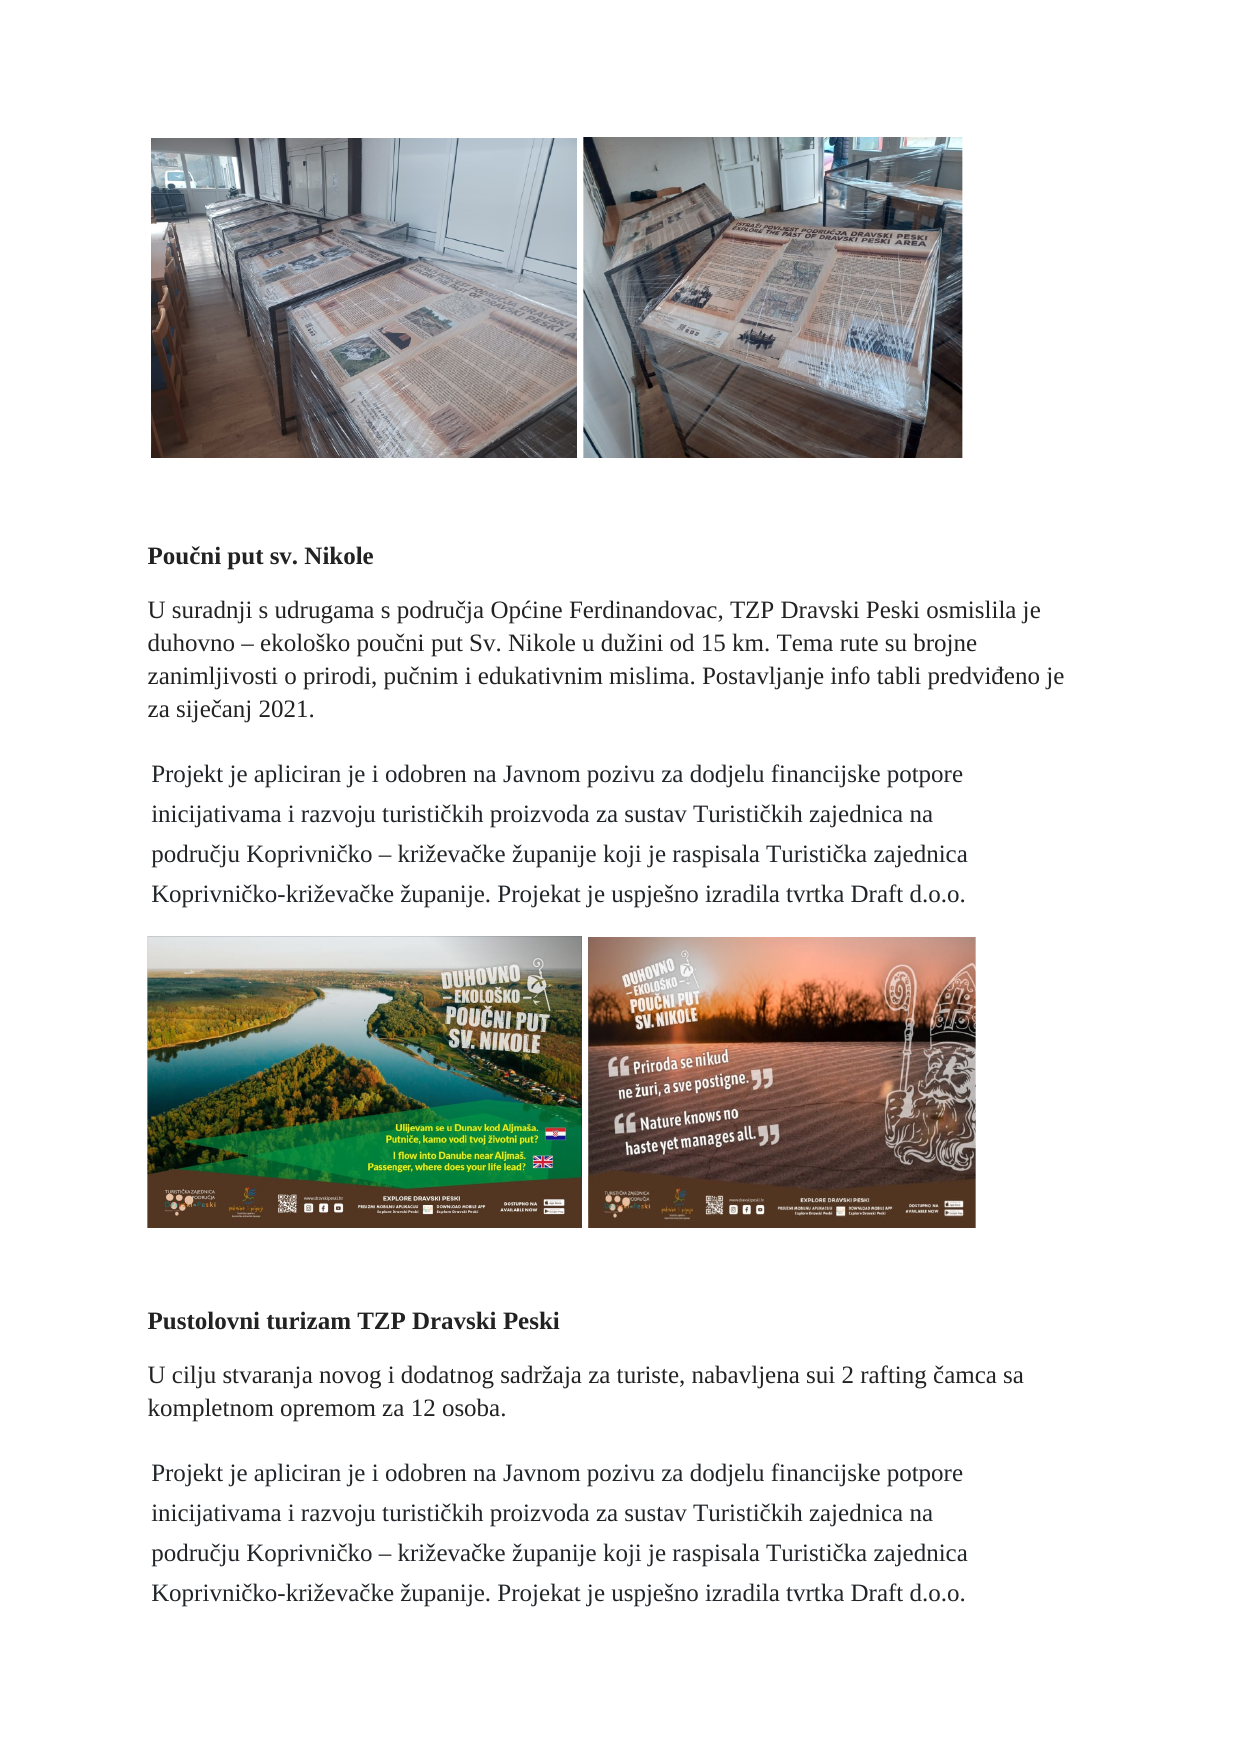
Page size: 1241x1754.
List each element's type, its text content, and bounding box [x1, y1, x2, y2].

text Pustolovni turizam TZP Dravski Peski [147, 1306, 1081, 1335]
text U cilju stvaranja novog i dodatnog sadržaja za turiste, nabavljena sui 2 rafting čamca sa kompletnom opremom za 12 osoba. [147, 1360, 1081, 1422]
text Projekt je apliciran je i odobren na Javnom pozivu za dodjelu financijske potpore inicijativama i razvoju turističkih proizvoda za sustav Turističkih zajednica na području Koprivničko – križevačke županije koji je raspisala Turistička zajednica Koprivničko-križevačke županije. Projekat je uspješno izradila tvrtka Draft d.o.o. [151, 1447, 1007, 1607]
picture [147, 936, 582, 1228]
text Projekt je apliciran je i odobren na Javnom pozivu za dodjelu financijske potpore inicijativama i razvoju turističkih proizvoda za sustav Turističkih zajednica na području Koprivničko – križevačke županije koji je raspisala Turistička zajednica Koprivničko-križevačke županije. Projekat je uspješno izradila tvrtka Draft d.o.o. [151, 748, 1007, 908]
text U suradnji s udrugama s područja Općine Ferdinandovac, TZP Dravski Peski osmislila je duhovno – ekološko poučni put Sv. Nikole u dužini od 15 km. Tema rute su brojne zanimljivosti o prirodi, pučnim i edukativnim mislima. Postavljanje info tabli predviđeno je za siječanj 2021. [147, 595, 1081, 722]
picture [151, 138, 577, 458]
text Poučni put sv. Nikole [147, 541, 1081, 569]
picture [588, 937, 976, 1228]
picture [583, 137, 963, 458]
